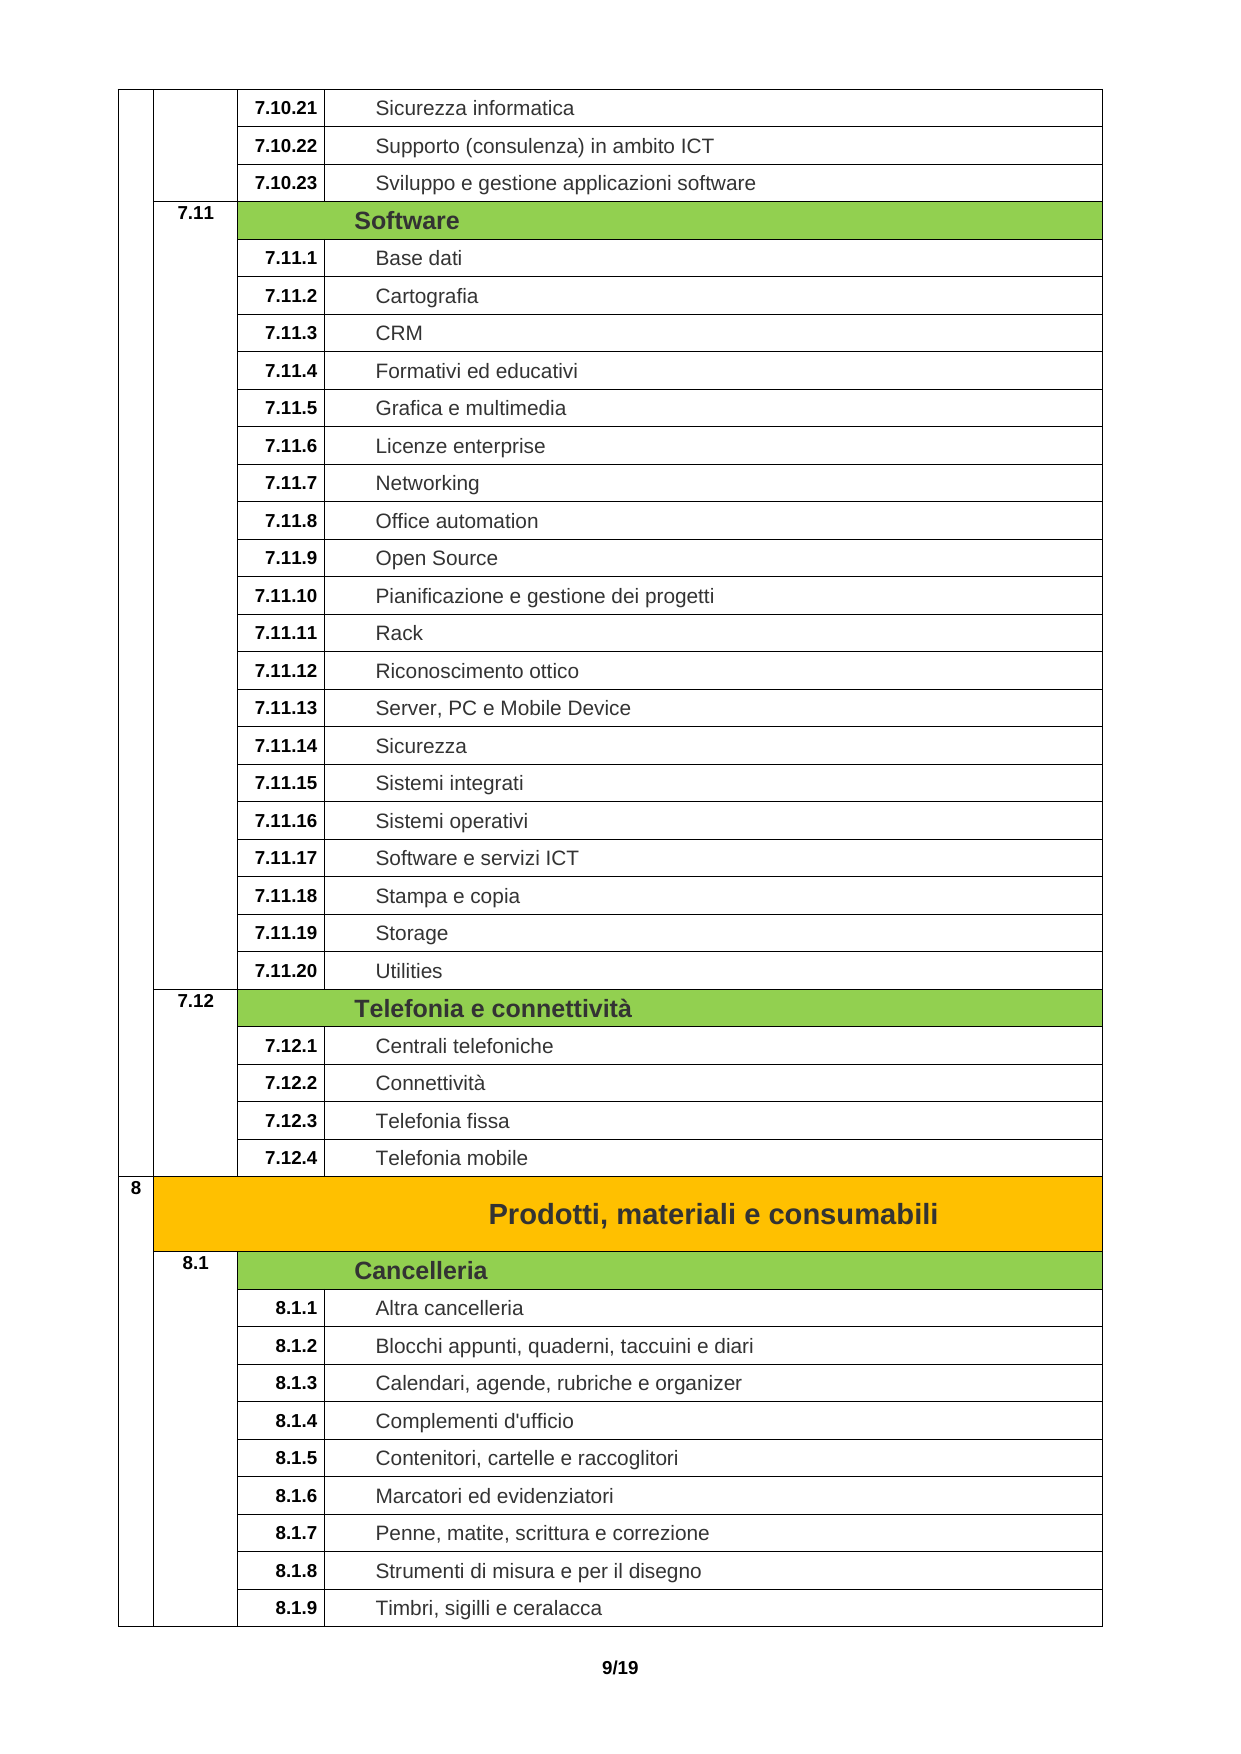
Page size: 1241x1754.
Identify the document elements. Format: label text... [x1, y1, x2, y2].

table_cell Connettività [368, 1065, 1102, 1101]
table_cell Sviluppo e gestione applicazioni software [368, 165, 1102, 201]
table_cell [347, 952, 368, 989]
table_cell 7.11.17 [238, 840, 324, 876]
table_cell [347, 577, 368, 614]
table_cell [325, 1402, 347, 1439]
table_cell [325, 1440, 347, 1476]
table_cell [347, 465, 368, 501]
table_cell 7.10.22 [238, 127, 324, 164]
table_cell [325, 465, 347, 501]
table_cell Supporto (consulenza) in ambito ICT [368, 127, 1102, 164]
table_cell 8.1.2 [238, 1327, 324, 1364]
table_cell [347, 1515, 368, 1551]
table_cell Altra cancelleria [368, 1290, 1102, 1326]
table_cell 7.12.1 [238, 1027, 324, 1064]
table_cell [325, 352, 347, 389]
table_cell 7.11.8 [238, 502, 324, 539]
table_cell Prodotti, materiali e consumabili [324, 1177, 1102, 1251]
table_cell 7.11.12 [238, 652, 324, 689]
table_cell [154, 1177, 324, 1251]
table_cell Open Source [368, 540, 1102, 576]
table_cell 7.11.9 [238, 540, 324, 576]
table_cell Cancelleria [347, 1252, 1102, 1289]
table_cell 7.11.2 [238, 277, 324, 314]
table_cell [347, 1402, 368, 1439]
table_cell [325, 1365, 347, 1401]
table_cell 7.10.23 [238, 165, 324, 201]
table_cell CRM [368, 315, 1102, 351]
table_cell [325, 915, 347, 951]
table_cell [325, 277, 347, 314]
table_cell Marcatori ed evidenziatori [368, 1477, 1102, 1514]
table_cell [325, 1102, 347, 1139]
table_cell [347, 502, 368, 539]
table_cell [325, 315, 347, 351]
table_cell 7.11.3 [238, 315, 324, 351]
table_cell [238, 1252, 347, 1289]
table_cell 8 [119, 1177, 153, 1626]
table_cell [325, 652, 347, 689]
table_cell [238, 990, 347, 1026]
table_cell [325, 427, 347, 464]
table_cell [347, 90, 368, 126]
table_cell [347, 127, 368, 164]
table_cell [325, 615, 347, 651]
table_cell [347, 652, 368, 689]
table_cell [325, 540, 347, 576]
table_cell [325, 802, 347, 839]
table_cell Telefonia e connettività [347, 990, 1102, 1026]
table_cell [347, 390, 368, 426]
table_cell Office automation [368, 502, 1102, 539]
table_cell Software [347, 202, 1102, 239]
table_cell [347, 240, 368, 276]
table_cell [347, 427, 368, 464]
table_cell Timbri, sigilli e ceralacca [368, 1590, 1102, 1626]
table_cell 8.1.5 [238, 1440, 324, 1476]
table_cell [325, 1552, 347, 1589]
table_cell [325, 577, 347, 614]
table_cell Sistemi integrati [368, 765, 1102, 801]
table_cell Telefonia fissa [368, 1102, 1102, 1139]
table_cell [347, 352, 368, 389]
table_cell 7.11.15 [238, 765, 324, 801]
table_cell [347, 615, 368, 651]
table_cell [347, 165, 368, 201]
table_cell [238, 202, 347, 239]
table_cell 7.12.2 [238, 1065, 324, 1101]
table_cell Formativi ed educativi [368, 352, 1102, 389]
table_cell 7.11.1 [238, 240, 324, 276]
table_cell Sicurezza informatica [368, 90, 1102, 126]
table_cell Software e servizi ICT [368, 840, 1102, 876]
table_cell 8.1.9 [238, 1590, 324, 1626]
table_cell Pianificazione e gestione dei progetti [368, 577, 1102, 614]
table_cell 7.11.7 [238, 465, 324, 501]
table_cell 7.11.13 [238, 690, 324, 726]
table_cell Riconoscimento ottico [368, 652, 1102, 689]
table_cell 7.11.19 [238, 915, 324, 951]
table_cell Contenitori, cartelle e raccoglitori [368, 1440, 1102, 1476]
table_cell 7.11.10 [238, 577, 324, 614]
table_cell [347, 1552, 368, 1589]
table_cell Complementi d'ufficio [368, 1402, 1102, 1439]
table_cell 7.11.14 [238, 727, 324, 764]
table_cell Blocchi appunti, quaderni, taccuini e diari [368, 1327, 1102, 1364]
table_cell [325, 1590, 347, 1626]
table_cell [347, 1590, 368, 1626]
table_cell [347, 1365, 368, 1401]
table_cell [347, 540, 368, 576]
table_cell [325, 1327, 347, 1364]
table_cell 8.1.4 [238, 1402, 324, 1439]
table_cell 7.11.20 [238, 952, 324, 989]
table_cell 8.1.7 [238, 1515, 324, 1551]
table_cell [347, 1027, 368, 1064]
table_cell [325, 1477, 347, 1514]
table_cell 7.11.6 [238, 427, 324, 464]
table_cell 7.11.11 [238, 615, 324, 651]
table_cell Calendari, agende, rubriche e organizer [368, 1365, 1102, 1401]
table_cell [325, 390, 347, 426]
table_cell [325, 1027, 347, 1064]
table_cell Penne, matite, scrittura e correzione [368, 1515, 1102, 1551]
table_cell [325, 127, 347, 164]
table_cell Rack [368, 615, 1102, 651]
table_cell [347, 1140, 368, 1176]
table_cell [347, 1065, 368, 1101]
table_cell [325, 502, 347, 539]
table_cell [347, 915, 368, 951]
table_cell [347, 1477, 368, 1514]
table_cell Centrali telefoniche [368, 1027, 1102, 1064]
table_cell 8.1.3 [238, 1365, 324, 1401]
table_cell Licenze enterprise [368, 427, 1102, 464]
table_cell [347, 765, 368, 801]
table_cell [347, 877, 368, 914]
table_cell Cartografia [368, 277, 1102, 314]
table_cell Utilities [368, 952, 1102, 989]
table_cell Strumenti di misura e per il disegno [368, 1552, 1102, 1589]
table_cell [325, 1515, 347, 1551]
table_cell [347, 802, 368, 839]
table_cell [325, 165, 347, 201]
table_cell 7.10.21 [238, 90, 324, 126]
table_cell [347, 1327, 368, 1364]
table_cell Server, PC e Mobile Device [368, 690, 1102, 726]
table_cell Stampa e copia [368, 877, 1102, 914]
table_cell 8.1.8 [238, 1552, 324, 1589]
table_cell [325, 1065, 347, 1101]
table_cell [347, 1102, 368, 1139]
table_cell [325, 1140, 347, 1176]
table_cell 7.12.3 [238, 1102, 324, 1139]
table_cell [325, 765, 347, 801]
table_cell [325, 727, 347, 764]
table_cell Base dati [368, 240, 1102, 276]
table_cell 7.11.18 [238, 877, 324, 914]
table_cell [347, 277, 368, 314]
table_cell [325, 877, 347, 914]
table_cell Networking [368, 465, 1102, 501]
table_cell 8.1.6 [238, 1477, 324, 1514]
table_cell [347, 1290, 368, 1326]
table_cell [347, 690, 368, 726]
table_cell [325, 690, 347, 726]
table_cell Grafica e multimedia [368, 390, 1102, 426]
table_cell 8.1.1 [238, 1290, 324, 1326]
table_cell 7.11.16 [238, 802, 324, 839]
table_cell 7.11 [154, 202, 237, 989]
table_cell Telefonia mobile [368, 1140, 1102, 1176]
table_cell [325, 952, 347, 989]
table_cell Sistemi operativi [368, 802, 1102, 839]
table_cell [347, 840, 368, 876]
table_cell [347, 1440, 368, 1476]
table_cell 8.1 [154, 1252, 237, 1626]
table_cell 7.12 [154, 990, 237, 1176]
table_cell 7.12.4 [238, 1140, 324, 1176]
table_cell Sicurezza [368, 727, 1102, 764]
table_cell [325, 90, 347, 126]
table_cell 7.11.4 [238, 352, 324, 389]
table_cell [347, 727, 368, 764]
table_cell 7.11.5 [238, 390, 324, 426]
table_cell [347, 315, 368, 351]
table_cell Storage [368, 915, 1102, 951]
table_cell [325, 840, 347, 876]
table_cell [325, 240, 347, 276]
table_cell [325, 1290, 347, 1326]
